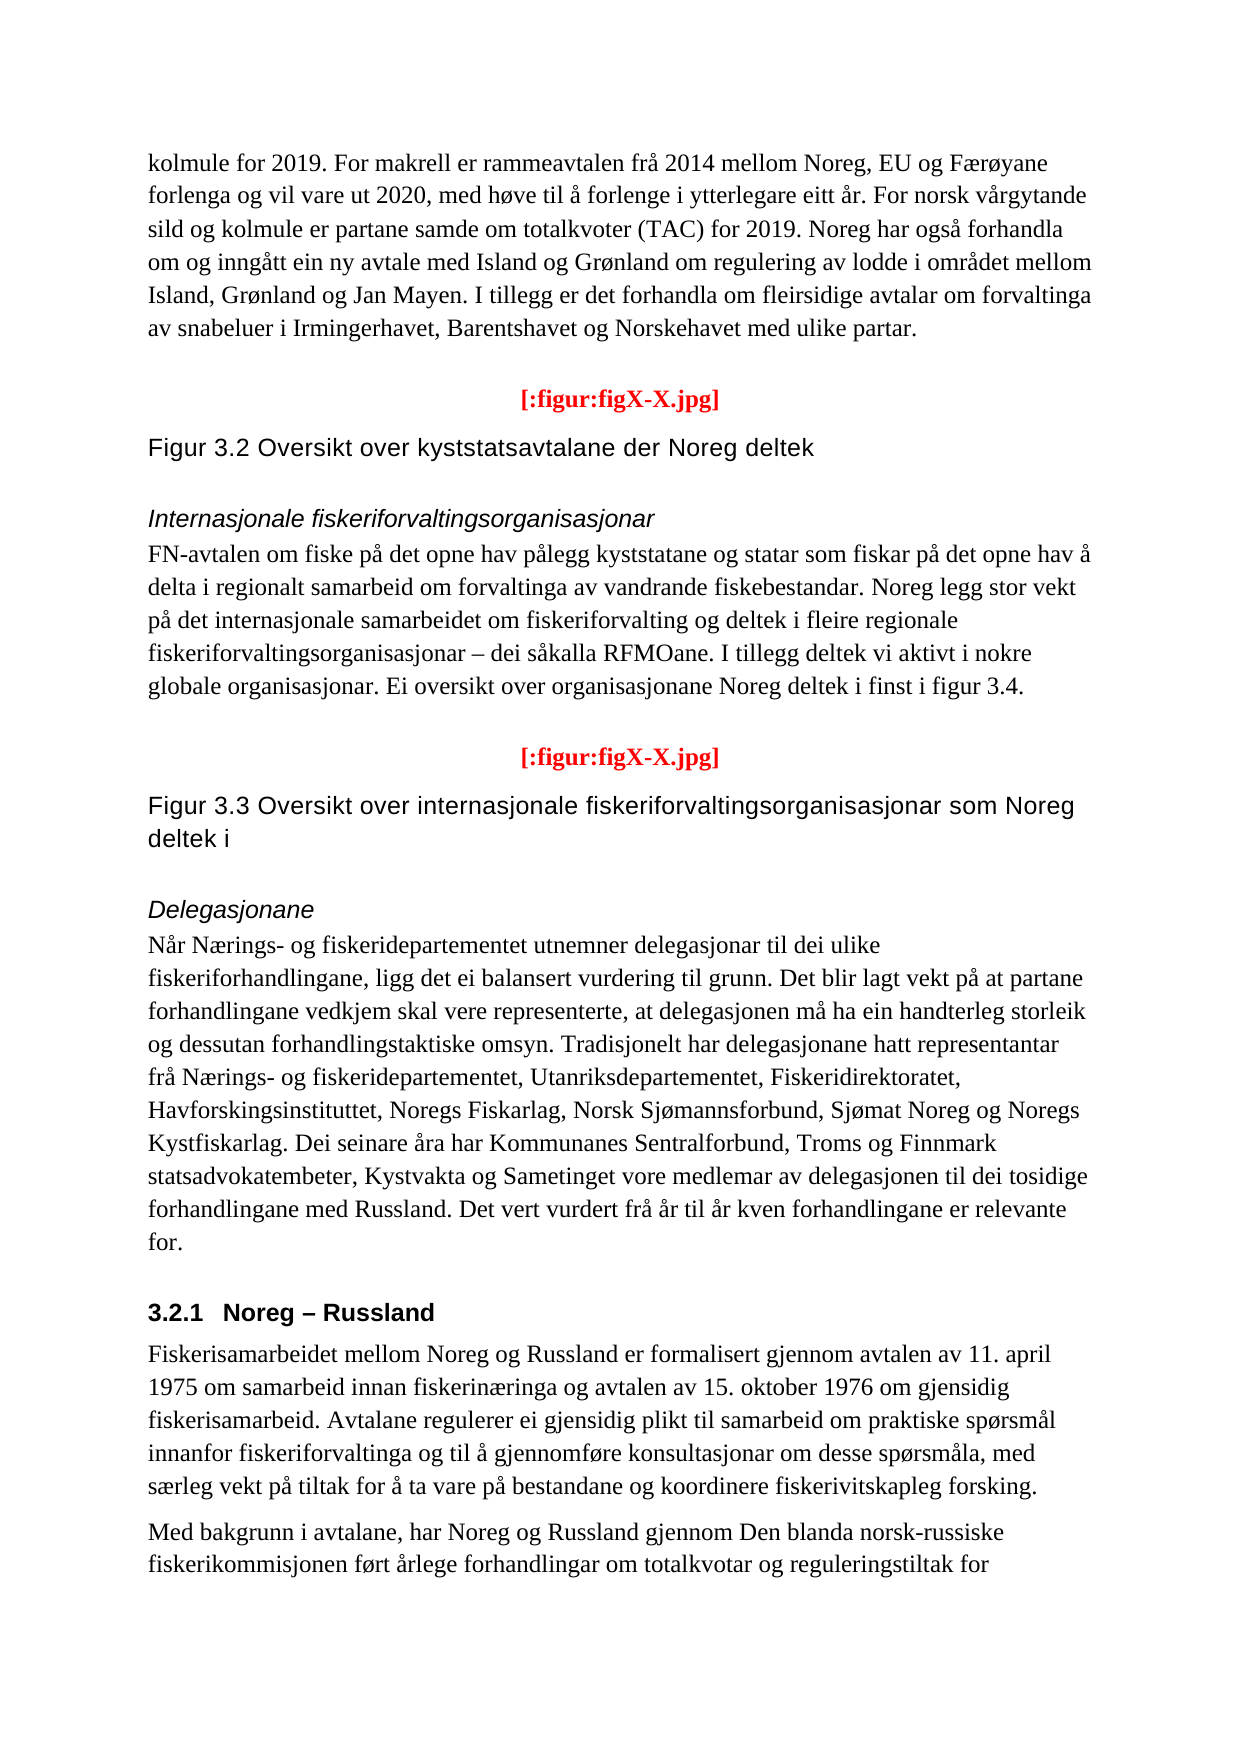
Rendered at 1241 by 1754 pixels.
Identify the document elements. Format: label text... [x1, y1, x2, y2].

subtitle Noreg – Russland [148, 1298, 1093, 1326]
text [:figur:figX-X.jpg] [148, 387, 1093, 412]
text [:figur:figX-X.jpg] [148, 746, 1093, 771]
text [148, 1517, 1093, 1578]
text FN-avtalen om fiske på det opne hav pålegg kyststatane og statar som fiskar på det opne hav å delta i regionalt samarbeid om forvaltinga av vandrande fiskebestandar. Noreg legg stor vekt på det internasjonale samarbeidet om fiskeriforvalting og deltek i fleire regionale fiskeriforvaltingsorganisasjonar – dei såkalla RFMOane. I tillegg deltek vi aktivt i nokre globale organisasjonar. Ei oversikt over organisasjonane Noreg deltek i finst i figur 3.4. [148, 539, 1093, 699]
text Fiskerisamarbeidet mellom Noreg og Russland er formalisert gjennom avtalen av 11. april 1975 om samarbeid innan fiskerinæringa og avtalen av 15. oktober 1976 om gjensidig fiskerisamarbeid. Avtalane regulerer ei gjensidig plikt til samarbeid om praktiske spørsmål innanfor fiskeriforvaltinga og til å gjennomføre konsultasjonar om desse spørsmåla, med særleg vekt på tiltak for å ta vare på bestandane og koordinere fiskerivitskapleg forsking. [148, 1339, 1093, 1500]
text Delegasjonane [148, 895, 1093, 924]
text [148, 148, 1093, 341]
text Når Nærings- og fiskeridepartementet utnemner delegasjonar til dei ulike fiskeriforhandlingane, ligg det ei balansert vurdering til grunn. Det blir lagt vekt på at partane forhandlingane vedkjem skal vere representerte, at delegasjonen må ha ein handterleg storleik og dessutan forhandlingstaktiske omsyn. Tradisjonelt har delegasjonane hatt representantar frå Nærings- og fiskeridepartementet, Utanriksdepartementet, Fiskeridirektoratet, Havforskingsinstituttet, Noregs Fiskarlag, Norsk Sjømannsforbund, Sjømat Noreg og Noregs Kystfiskarlag. Dei seinare åra har Kommunanes Sentralforbund, Troms og Finnmark statsadvokatembeter, Kystvakta og Sametinget vore medlemar av delegasjonen til dei tosidige forhandlingane med Russland. Det vert vurdert frå år til år kven forhandlingane er relevante for. [148, 930, 1093, 1256]
text Oversikt over internasjonale fiskeriforvaltingsorganisasjonar som Noreg deltek i [148, 791, 1093, 853]
text Oversikt over kyststatsavtalane der Noreg deltek [148, 433, 1093, 462]
text Internasjonale fiskeriforvaltingsorganisasjonar [148, 504, 1093, 532]
